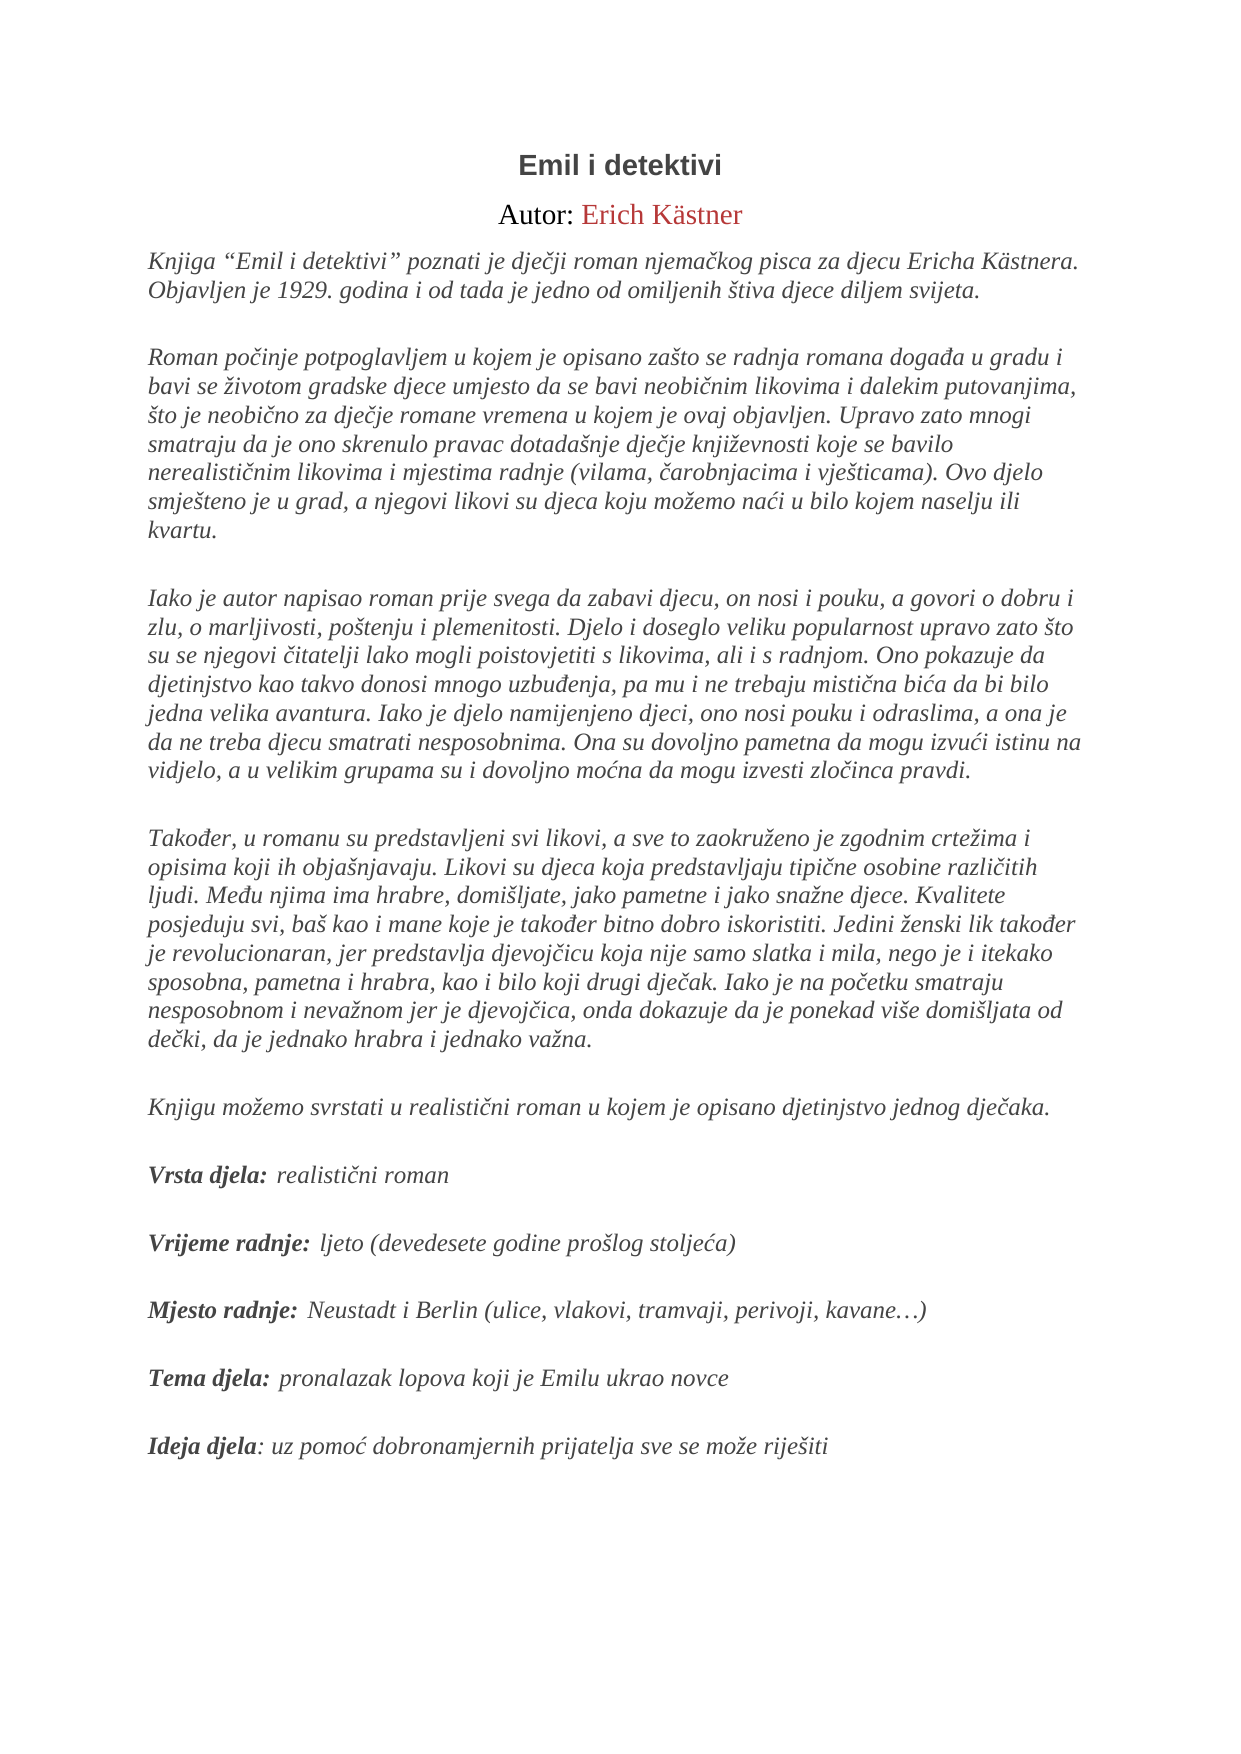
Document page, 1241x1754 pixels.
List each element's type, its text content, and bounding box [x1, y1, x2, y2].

text Vrsta djela: realistični roman [148, 1160, 1093, 1189]
text Knjiga “Emil i detektivi” poznati je dječji roman njemačkog pisca za djecu Ericha Kästnera. Objavljen je 1929. godina i od tada je jedno od omiljenih štiva djece diljem svijeta. [148, 246, 1093, 303]
text Tema djela: pronalazak lopova koji je Emilu ukrao novce [148, 1363, 1093, 1392]
text Autor: Erich Kästner [148, 197, 1093, 230]
text Iako je autor napisao roman prije svega da zabavi djecu, on nosi i pouku, a govori o dobru i zlu, o marljivosti, poštenju i plemenitosti. Djelo i doseglo veliku popularnost upravo zato što su se njegovi čitatelji lako mogli poistovjetiti s likovima, ali i s radnjom. Ono pokazuje da djetinjstvo kao takvo donosi mnogo uzbuđenja, pa mu i ne trebaju mistična bića da bi bilo jedna velika avantura. Iako je djelo namijenjeno djeci, ono nosi pouku i odraslima, a ona je da ne treba djecu smatrati nesposobnima. Ona su dovoljno pametna da mogu izvući istinu na vidjelo, a u velikim grupama su i dovoljno moćna da mogu izvesti zločinca pravdi. [148, 583, 1093, 784]
text Ideja djela: uz pomoć dobronamjernih prijatelja sve se može riješiti [148, 1431, 1093, 1460]
text Također, u romanu su predstavljeni svi likovi, a sve to zaokruženo je zgodnim crtežima i opisima koji ih objašnjavaju. Likovi su djeca koja predstavljaju tipične osobine različitih ljudi. Među njima ima hrabre, domišljate, jako pametne i jako snažne djece. Kvalitete posjeduju svi, baš kao i mane koje je također bitno dobro iskoristiti. Jedini ženski lik također je revolucionaran, jer predstavlja djevojčicu koja nije samo slatka i mila, nego je i itekako sposobna, pametna i hrabra, kao i bilo koji drugi dječak. Iako je na početku smatraju nesposobnom i nevažnom jer je djevojčica, onda dokazuje da je ponekad više domišljata od dečki, da je jednako hrabra i jednako važna. [148, 823, 1093, 1053]
text Mjesto radnje: Neustadt i Berlin (ulice, vlakovi, tramvaji, perivoji, kavane…) [148, 1296, 1093, 1324]
text Emil i detektivi [148, 148, 1093, 181]
text Vrijeme radnje: ljeto (devedesete godine prošlog stoljeća) [148, 1228, 1093, 1257]
text Roman počinje potpoglavljem u kojem je opisano zašto se radnja romana događa u gradu i bavi se životom gradske djece umjesto da se bavi neobičnim likovima i dalekim putovanjima, što je neobično za dječje romane vremena u kojem je ovaj objavljen. Upravo zato mnogi smatraju da je ono skrenulo pravac dotadašnje dječje književnosti koje se bavilo nerealističnim likovima i mjestima radnje (vilama, čarobnjacima i vješticama). Ovo djelo smješteno je u grad, a njegovi likovi su djeca koju možemo naći u bilo kojem naselju ili kvartu. [148, 342, 1093, 544]
text Knjigu možemo svrstati u realistični roman u kojem je opisano djetinjstvo jednog dječaka. [148, 1092, 1093, 1121]
